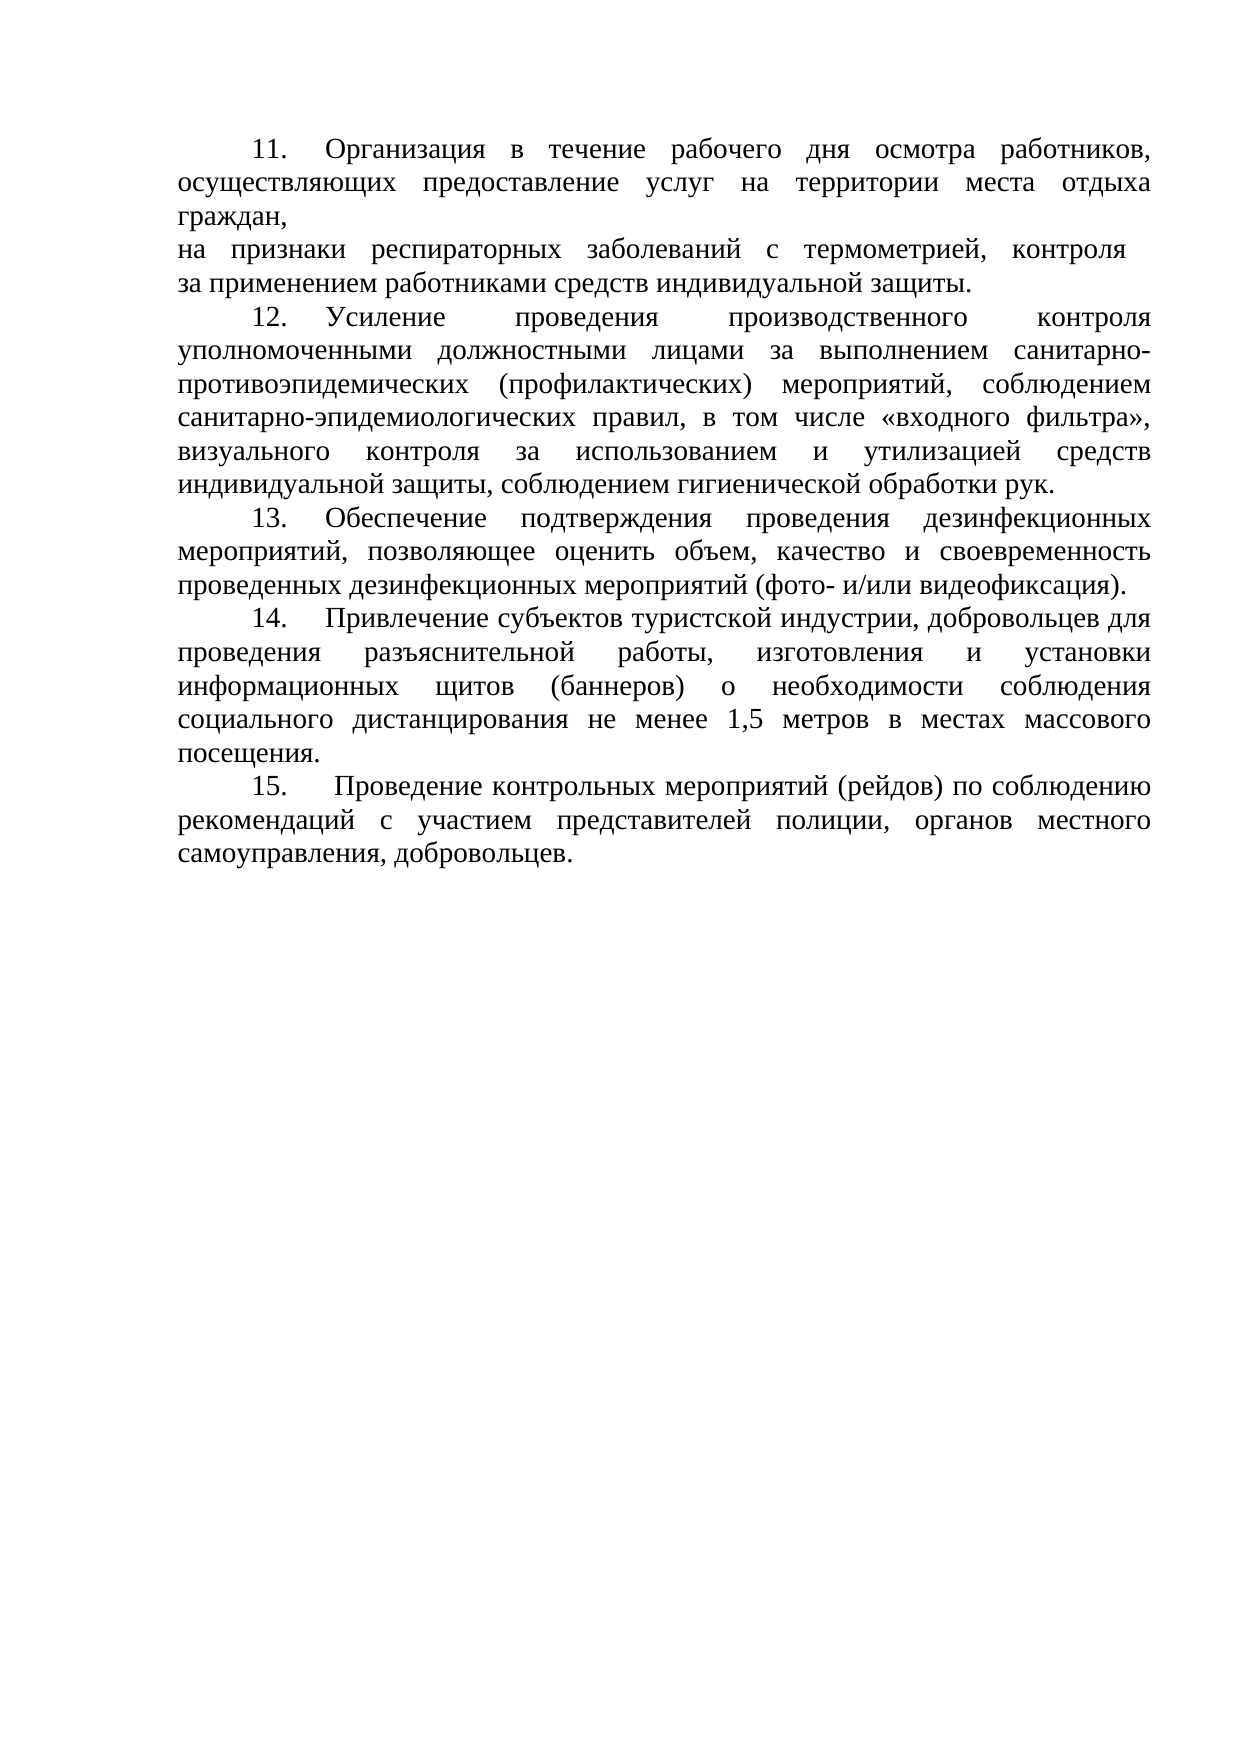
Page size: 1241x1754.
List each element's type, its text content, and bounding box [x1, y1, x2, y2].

list Организация в течение рабочего дня осмотра работников, осуществляющих предоставление услуг на территории места отдыха граждан, на признаки респираторных заболеваний с термометрией, контроля за применением работниками средств индивидуальной защиты. [177, 131, 1152, 299]
list Проведение контрольных мероприятий (рейдов) по соблюдению рекомендаций с участием представителей полиции, органов местного самоуправления, добровольцев. [177, 768, 1152, 869]
list Обеспечение подтверждения проведения дезинфекционных мероприятий, позволяющее оценить объем, качество и своевременность проведенных дезинфекционных мероприятий (фото- и/или видеофиксация). [177, 500, 1152, 601]
list Привлечение субъектов туристской индустрии, добровольцев для проведения разъяснительной работы, изготовления и установки информационных щитов (баннеров) о необходимости соблюдения социального дистанцирования не менее 1,5 метров в местах массового посещения. [177, 601, 1152, 768]
list Усиление проведения производственного контроля уполномоченными должностными лицами за выполнением санитарно-противоэпидемических (профилактических) мероприятий, соблюдением санитарно-эпидемиологических правил, в том числе «входного фильтра», визуального контроля за использованием и утилизацией средств индивидуальной защиты, соблюдением гигиенической обработки рук. [177, 299, 1152, 500]
